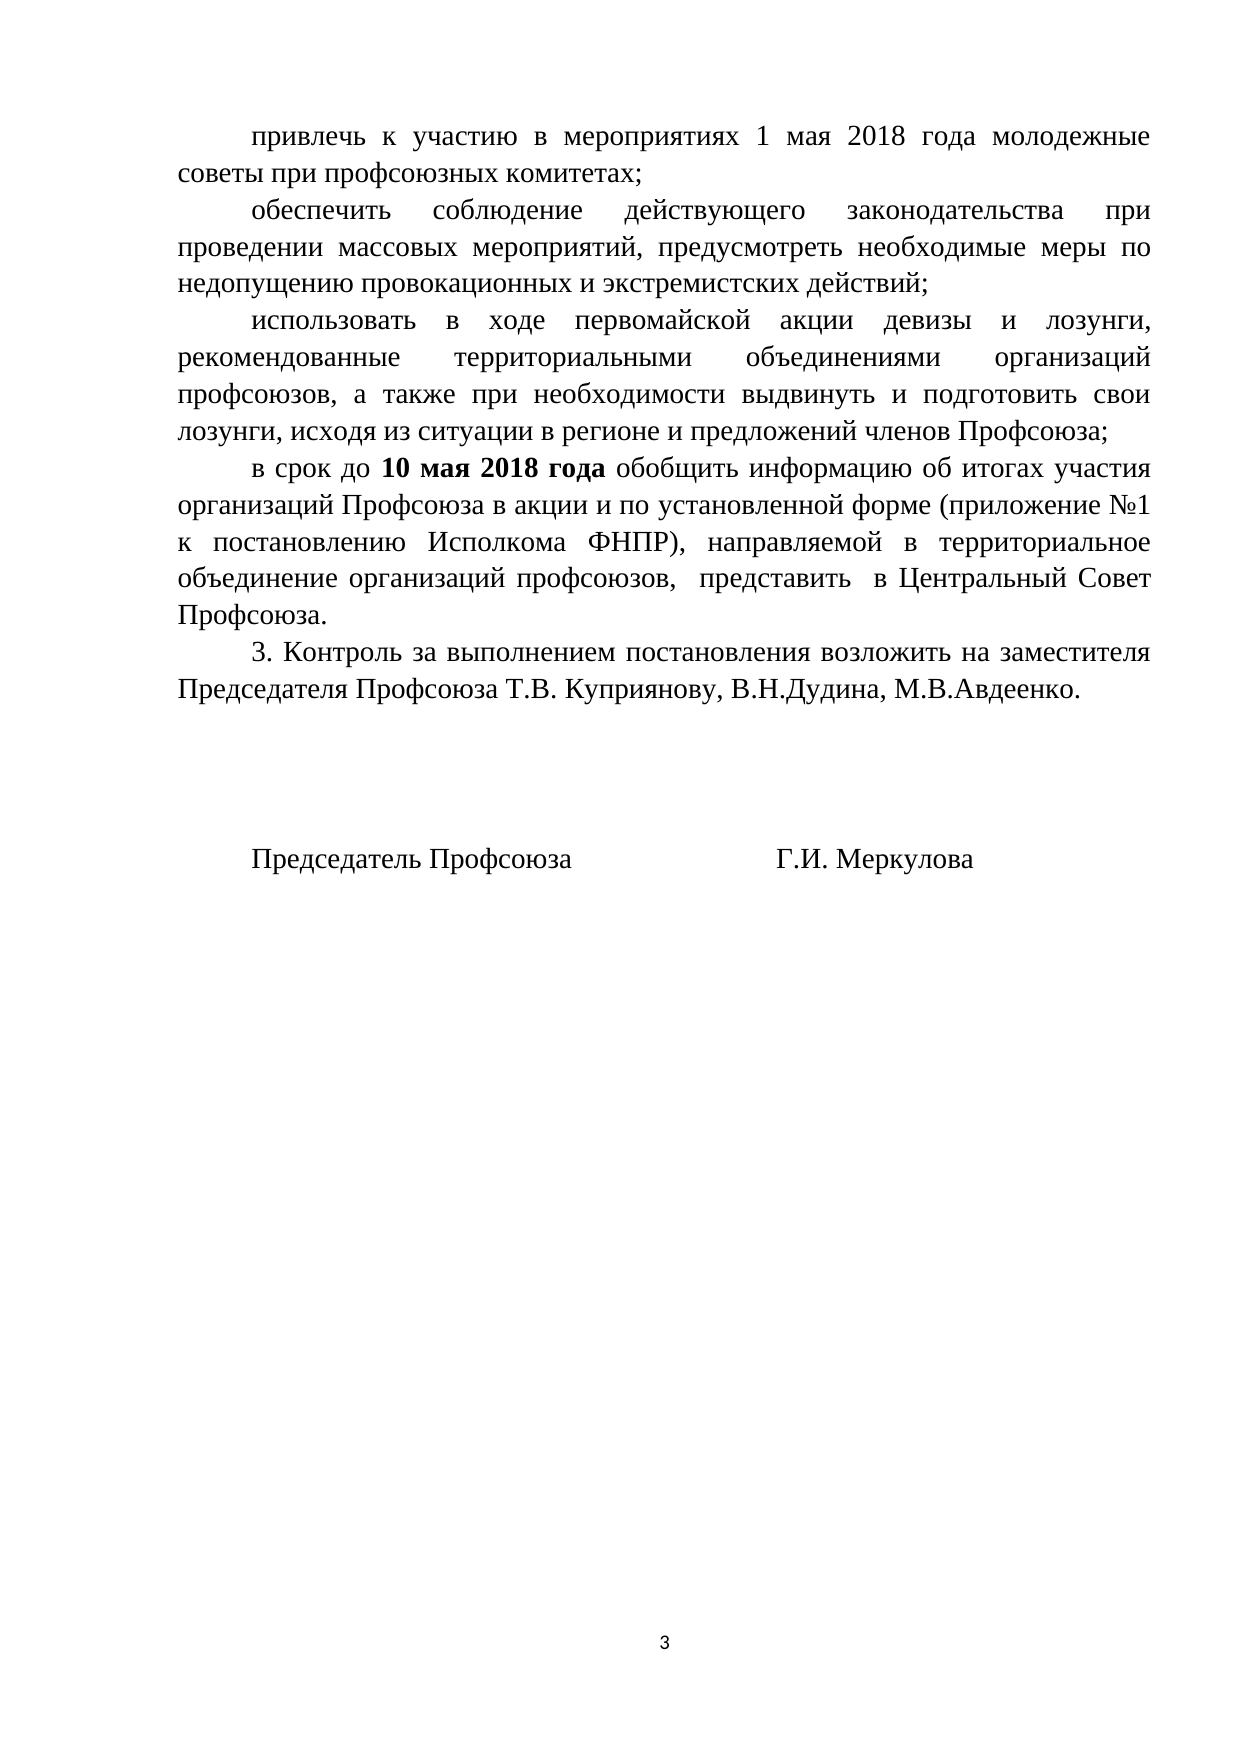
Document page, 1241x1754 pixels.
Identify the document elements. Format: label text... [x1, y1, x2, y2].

text использовать в ходе первомайской акции девизы и лозунги, рекомендованные территориальными объединениями организаций профсоюзов, а также при необходимости выдвинуть и подготовить свои лозунги, исходя из ситуации в регионе и предложений членов Профсоюза; [177, 302, 1152, 447]
text 3. Контроль за выполнением постановления возложить на заместителя Председателя Профсоюза Т.В. Куприянову, В.Н.Дудина, М.В.Авдеенко. [177, 634, 1152, 705]
text привлечь к участию в мероприятиях 1 мая 2018 года молодежные советы при профсоюзных комитетах; [177, 118, 1152, 188]
text Председатель Профсоюза Г.И. Меркулова [177, 841, 1152, 874]
text в срок до 10 мая 2018 года обобщить информацию об итогах участия организаций Профсоюза в акции и по установленной форме (приложение №1 к постановлению Исполкома ФНПР), направляемой в территориальное объединение организаций профсоюзов, представить в Центральный Совет Профсоюза. [177, 450, 1152, 631]
text обеспечить соблюдение действующего законодательства при проведении массовых мероприятий, предусмотреть необходимые меры по недопущению провокационных и экстремистских действий; [177, 192, 1152, 299]
